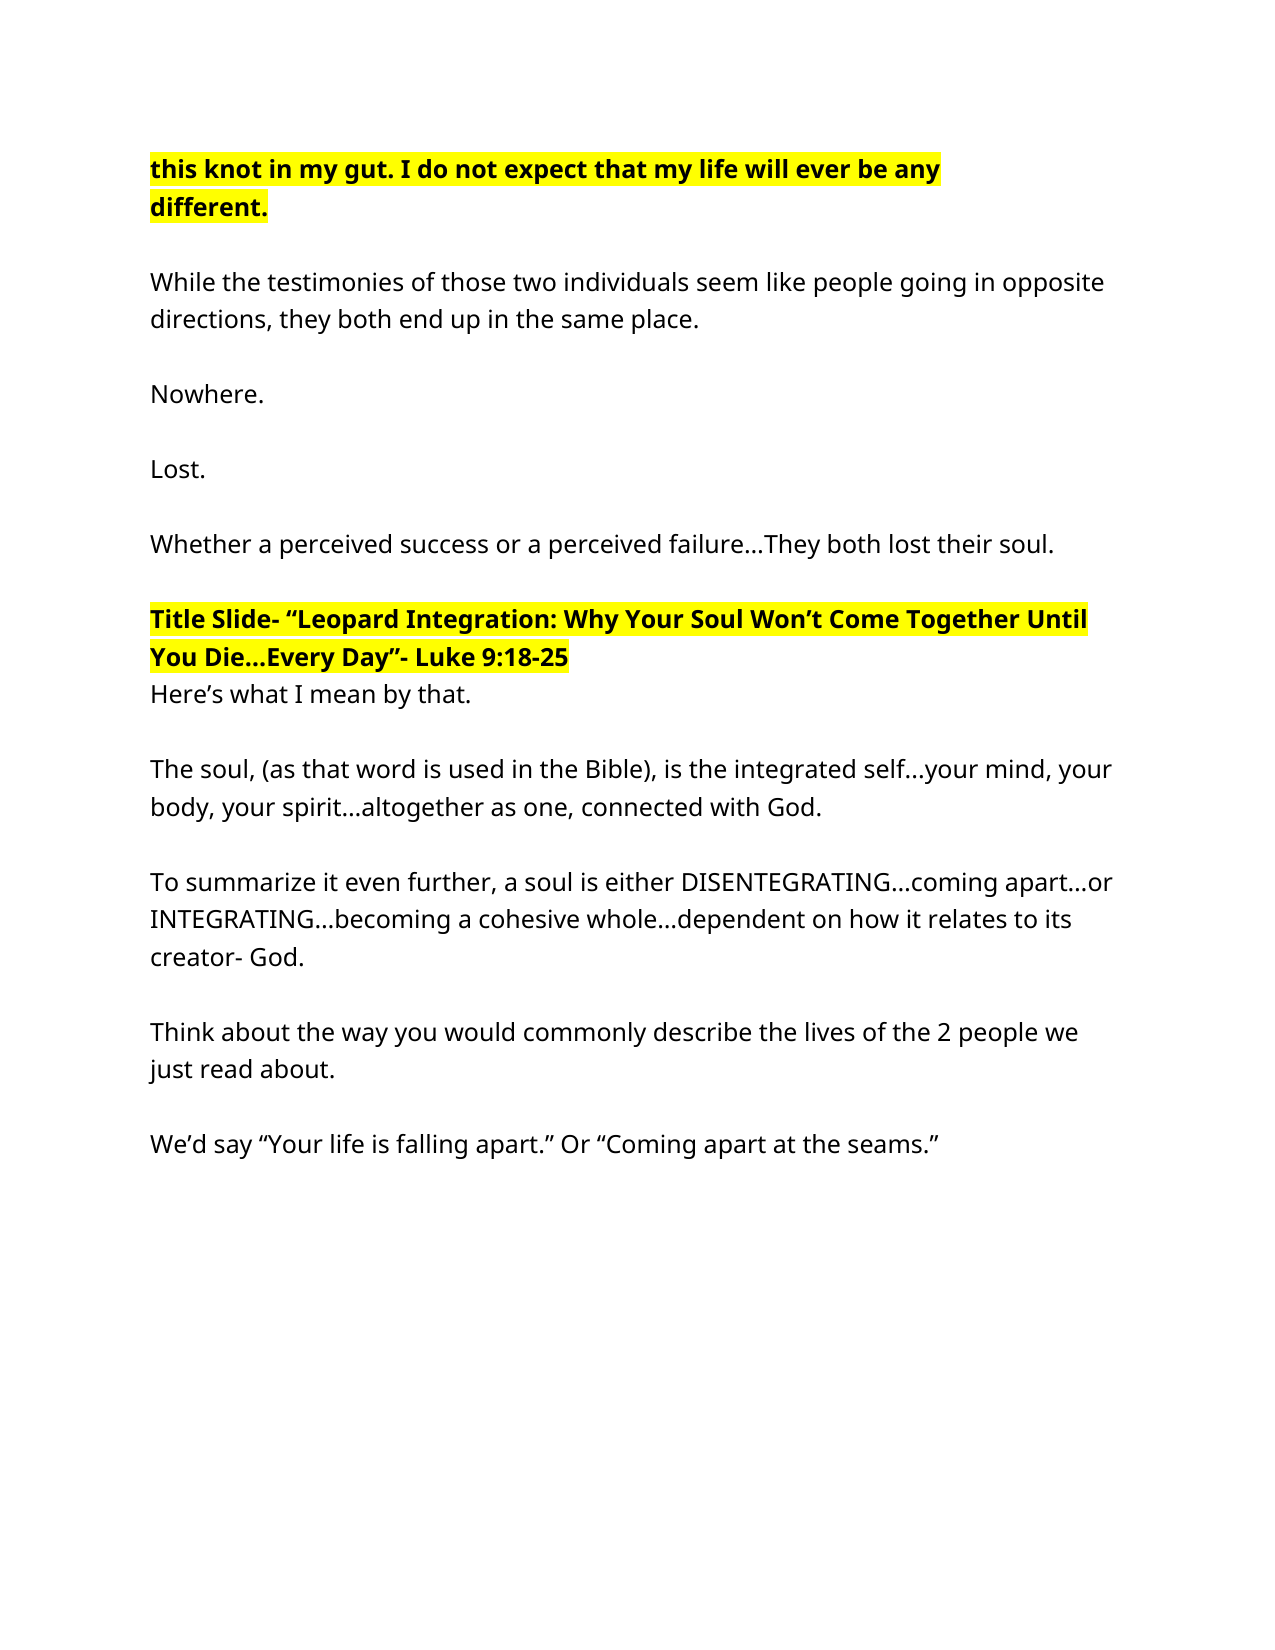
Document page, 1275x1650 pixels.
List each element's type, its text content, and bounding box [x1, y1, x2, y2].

text Whether a perceived success or a perceived failure…They both lost their soul. [150, 525, 1125, 562]
text Nowhere. [150, 375, 1125, 412]
text Here’s what I mean by that. [150, 675, 1125, 712]
text Title Slide- “Leopard Integration: Why Your Soul Won’t Come Together Until You Die…Every Day”- Luke 9:18-25 [150, 600, 1125, 675]
text Lost. [150, 450, 1125, 487]
text The soul, (as that word is used in the Bible), is the integrated self...your mind, your body, your spirit…altogether as one, connected with God. [150, 750, 1125, 825]
text this knot in my gut. I do not expect that my life will ever be any [150, 150, 1125, 187]
text While the testimonies of those two individuals seem like people going in opposite directions, they both end up in the same place. [150, 262, 1125, 337]
text We’d say “Your life is falling apart.” Or “Coming apart at the seams.” [150, 1125, 1125, 1162]
text different. [150, 187, 1125, 225]
text To summarize it even further, a soul is either DISENTEGRATING…coming apart…or INTEGRATING…becoming a cohesive whole…dependent on how it relates to its creator- God. [150, 862, 1125, 975]
text Think about the way you would commonly describe the lives of the 2 people we just read about. [150, 1012, 1125, 1087]
